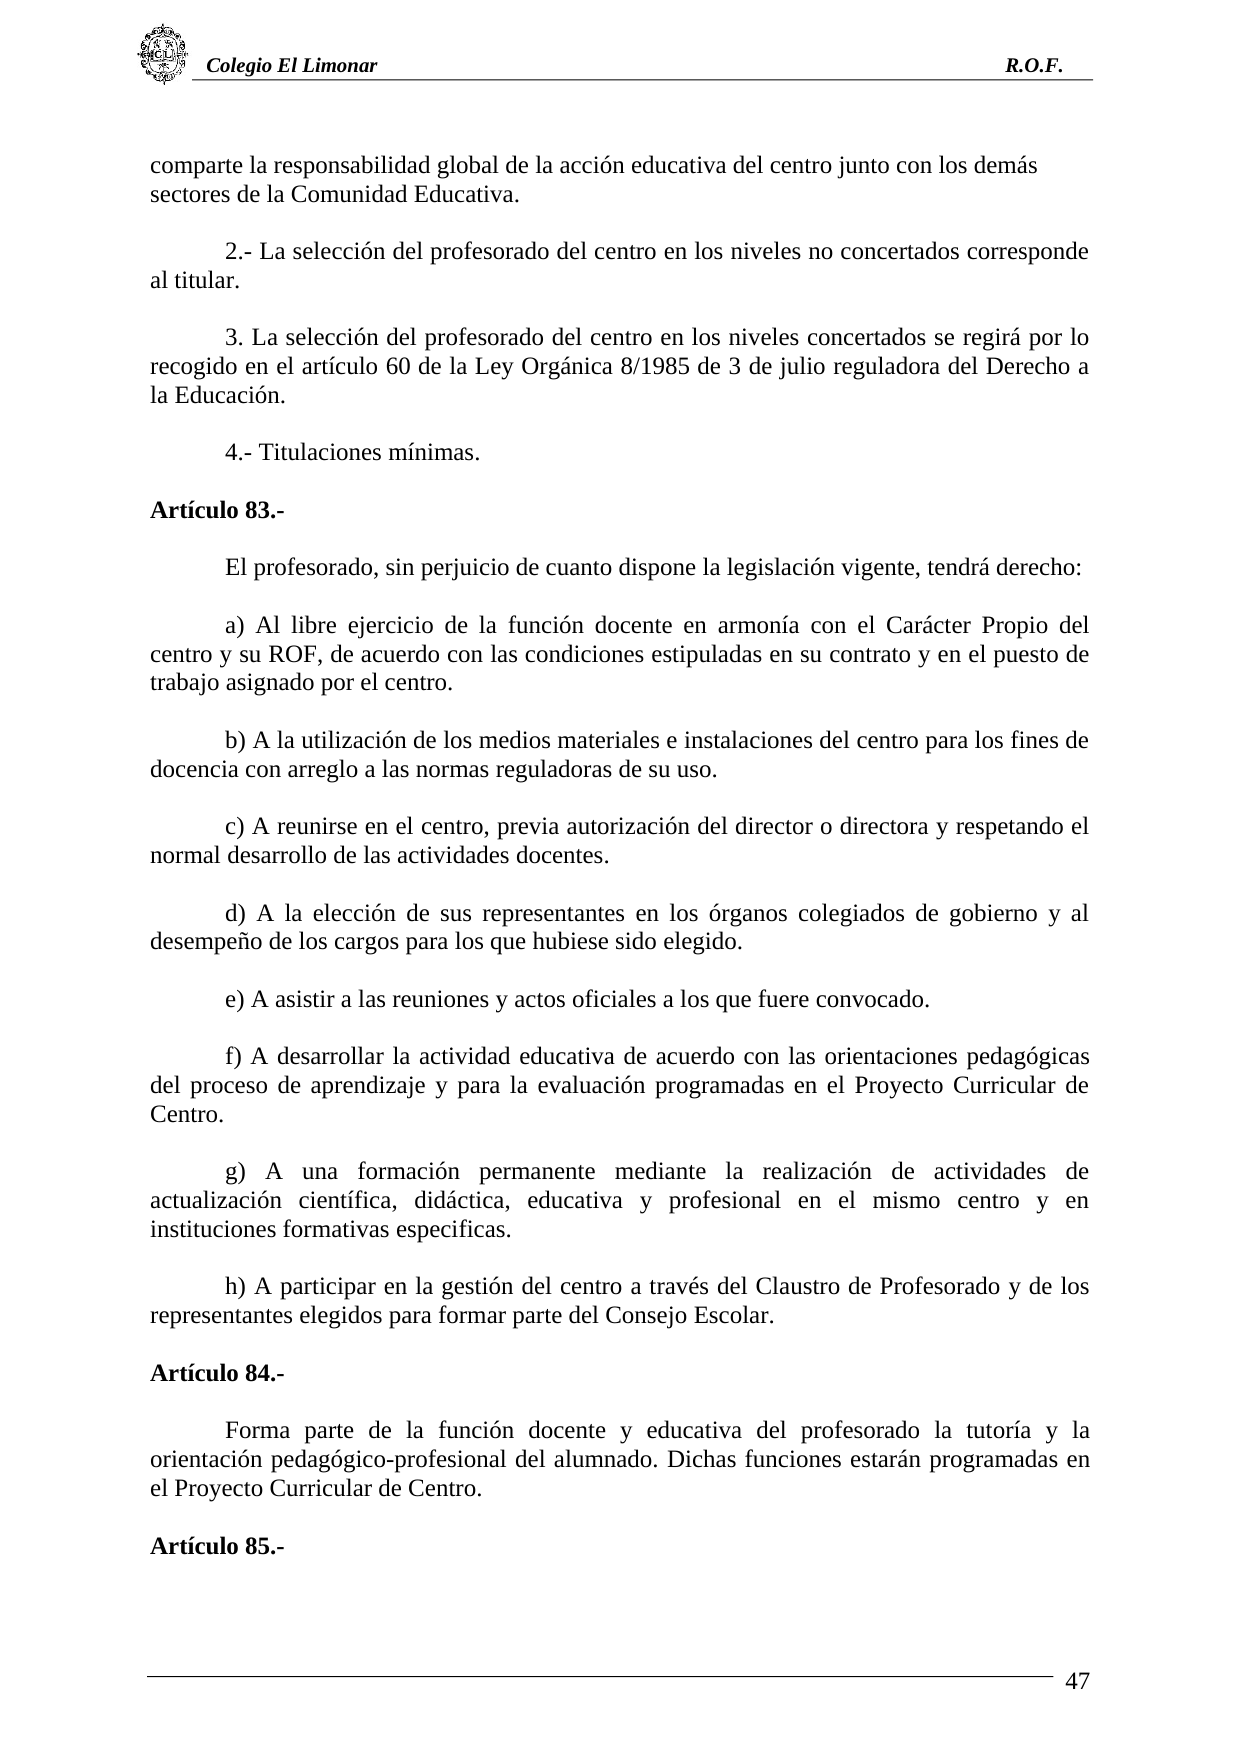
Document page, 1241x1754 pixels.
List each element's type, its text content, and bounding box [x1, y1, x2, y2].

list A participar en la gestión del centro a través del Claustro de Profesorado y de los representantes elegidos para formar parte del Consejo Escolar. [150, 1271, 1091, 1329]
picture [131, 20, 192, 92]
text 2.- La selección del profesorado del centro en los niveles no concertados corresponde al titular. [150, 236, 1090, 294]
text comparte la responsabilidad global de la acción educativa del centro junto con los demás sectores de la Comunidad Educativa. [150, 150, 1107, 207]
list Al libre ejercicio de la función docente en armonía con el Carácter Propio del centro y su ROF, de acuerdo con las condiciones estipuladas en su contrato y en el puesto de trabajo asignado por el centro. [150, 610, 1091, 696]
list A la elección de sus representantes en los órganos colegiados de gobierno y al desempeño de los cargos para los que hubiese sido elegido. [150, 898, 1090, 955]
text 3. La selección del profesorado del centro en los niveles concertados se regirá por lo recogido en el artículo 60 de la Ley Orgánica 8/1985 de 3 de julio reguladora del Derecho a la Educación. [150, 322, 1090, 408]
list A desarrollar la actividad educativa de acuerdo con las orientaciones pedagógicas del proceso de aprendizaje y para la evaluación programadas en el Proyecto Curricular de Centro. [150, 1041, 1091, 1128]
text El profesorado, sin perjuicio de cuanto dispone la legislación vigente, tendrá derecho: [225, 552, 1107, 581]
text 4.- Titulaciones mínimas. [225, 437, 1107, 466]
list A una formación permanente mediante la realización de actividades de actualización científica, didáctica, educativa y profesional en el mismo centro y en instituciones formativas especificas. [150, 1156, 1090, 1243]
list A reunirse en el centro, previa autorización del director o directora y respetando el normal desarrollo de las actividades docentes. [150, 811, 1091, 869]
text Forma parte de la función docente y educativa del profesorado la tutoría y la orientación pedagógico-profesional del alumnado. Dichas funciones estarán programadas en el Proyecto Curricular de Centro. [150, 1415, 1091, 1501]
list A la utilización de los medios materiales e instalaciones del centro para los fines de docencia con arreglo a las normas reguladoras de su uso. [150, 725, 1091, 782]
subtitle Artículo 85.- [150, 1531, 1107, 1559]
subtitle Artículo 83.- [150, 495, 1107, 524]
list A asistir a las reuniones y actos oficiales a los que fuere convocado. [225, 984, 1107, 1013]
subtitle Artículo 84.- [150, 1358, 1107, 1387]
